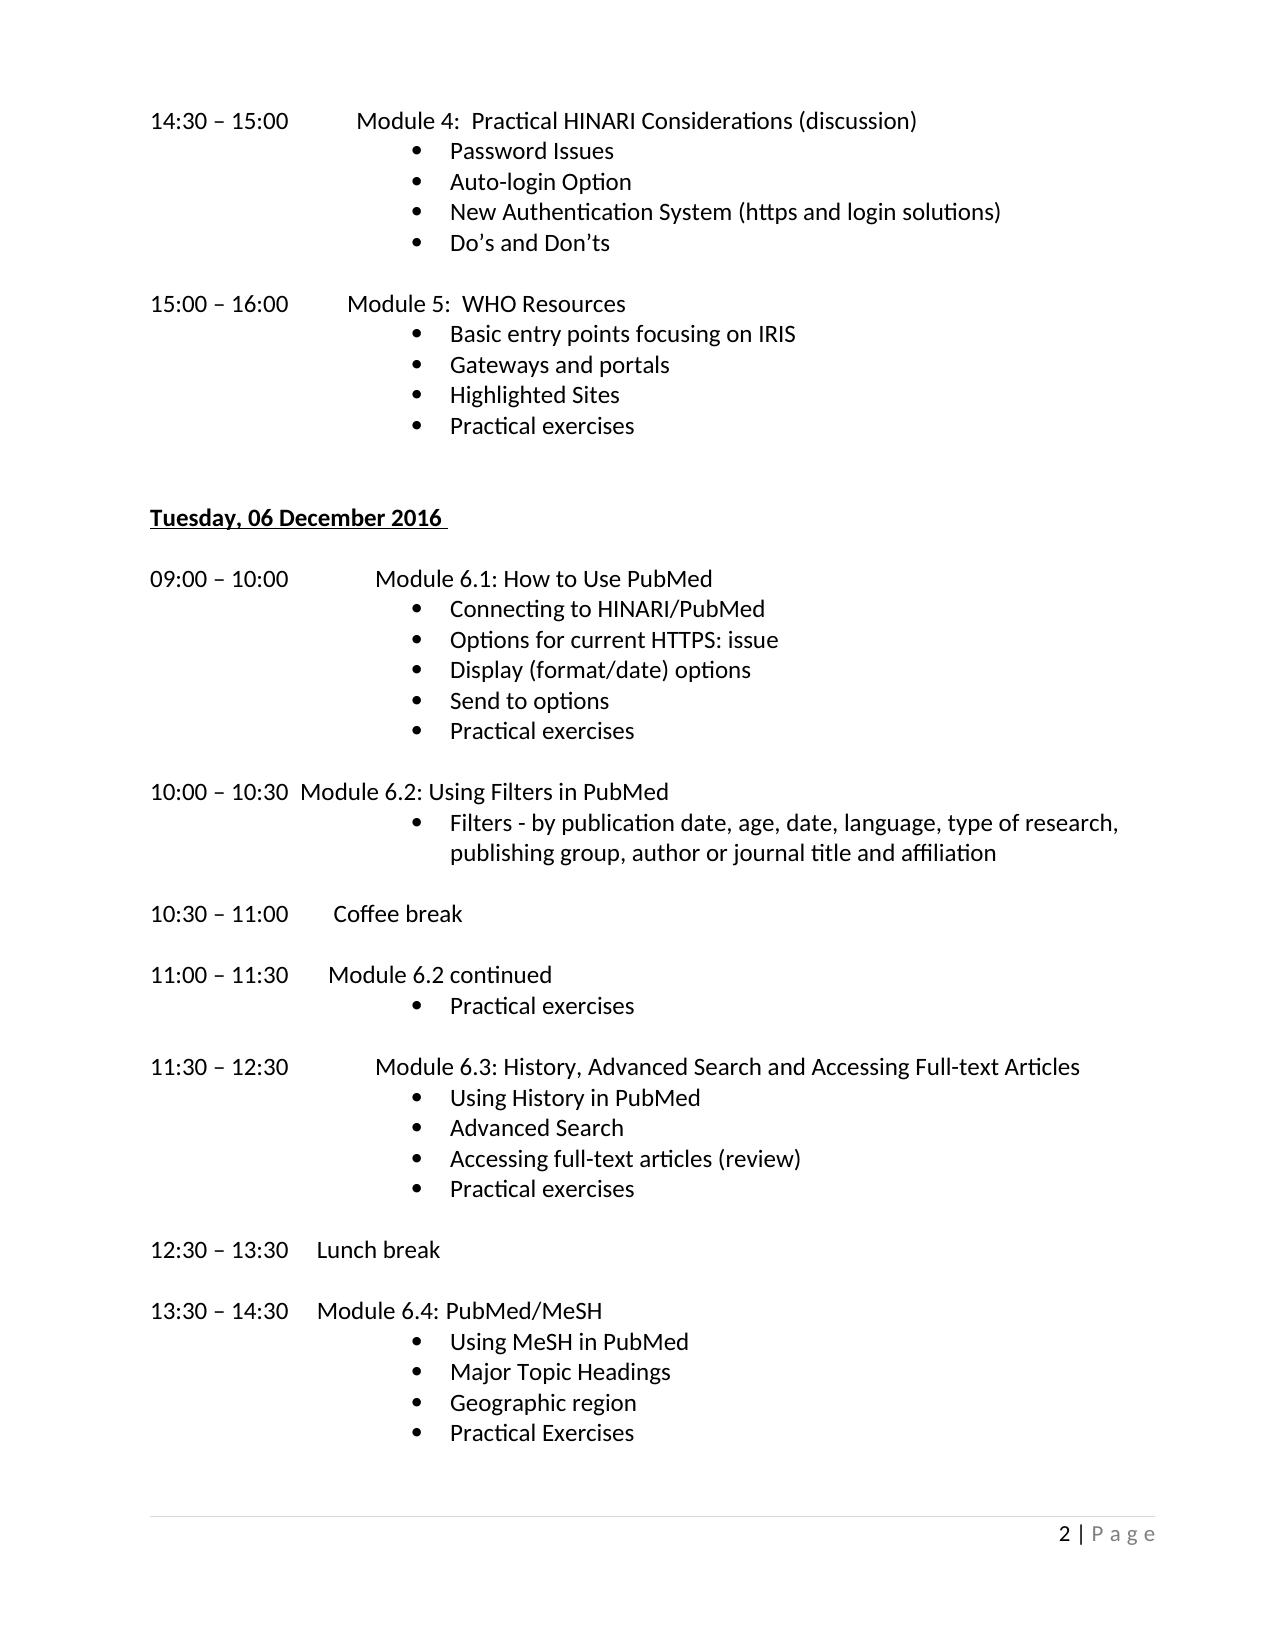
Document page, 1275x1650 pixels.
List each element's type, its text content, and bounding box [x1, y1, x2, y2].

list Auto-login Option [412, 166, 1155, 197]
text 13:30 – 14:30 Module 6.4: PubMed/MeSH [150, 1295, 1155, 1326]
list Using History in PubMed [412, 1082, 1155, 1112]
list Password Issues [412, 136, 1155, 166]
text 15:00 – 16:00 Module 5: WHO Resources [150, 288, 1155, 319]
list Practical exercises [412, 410, 1155, 441]
list Basic entry points focusing on IRIS [412, 319, 1155, 349]
list Geographic region [412, 1387, 1155, 1417]
list Major Topic Headings [412, 1356, 1155, 1387]
list Display (format/date) options [412, 654, 1155, 685]
text 10:00 – 10:30 Module 6.2: Using Filters in PubMed [150, 776, 1155, 807]
text Tuesday, 06 December 2016 [150, 502, 1155, 532]
list Do’s and Don’ts [412, 227, 1155, 258]
text 09:00 – 10:00 Module 6.1: How to Use PubMed [150, 563, 1155, 593]
list Filters - by publication date, age, date, language, type of research, publishing group, author or journal title and affiliation [412, 807, 1155, 868]
list Practical exercises [412, 990, 1155, 1021]
list Using MeSH in PubMed [412, 1326, 1155, 1356]
list Send to options [412, 685, 1155, 715]
text 14:30 – 15:00 Module 4: Practical HINARI Considerations (discussion) [150, 105, 1155, 136]
list Practical exercises [412, 1173, 1155, 1204]
list Accessing full-text articles (review) [412, 1143, 1155, 1173]
text 12:30 – 13:30 Lunch break [150, 1234, 1155, 1265]
text 11:30 – 12:30 Module 6.3: History, Advanced Search and Accessing Full-text Articles [150, 1051, 1155, 1082]
list Connecting to HINARI/PubMed [412, 593, 1155, 624]
text 11:00 – 11:30 Module 6.2 continued [150, 959, 1155, 990]
text 10:30 – 11:00 Coffee break [150, 898, 1155, 929]
list Practical exercises [412, 715, 1155, 746]
list New Authentication System (https and login solutions) [412, 197, 1155, 227]
list Advanced Search [412, 1112, 1155, 1143]
list Options for current HTTPS: issue [412, 624, 1155, 654]
list Gateways and portals [412, 349, 1155, 380]
list Highlighted Sites [412, 380, 1155, 410]
list Practical Exercises [412, 1417, 1155, 1448]
